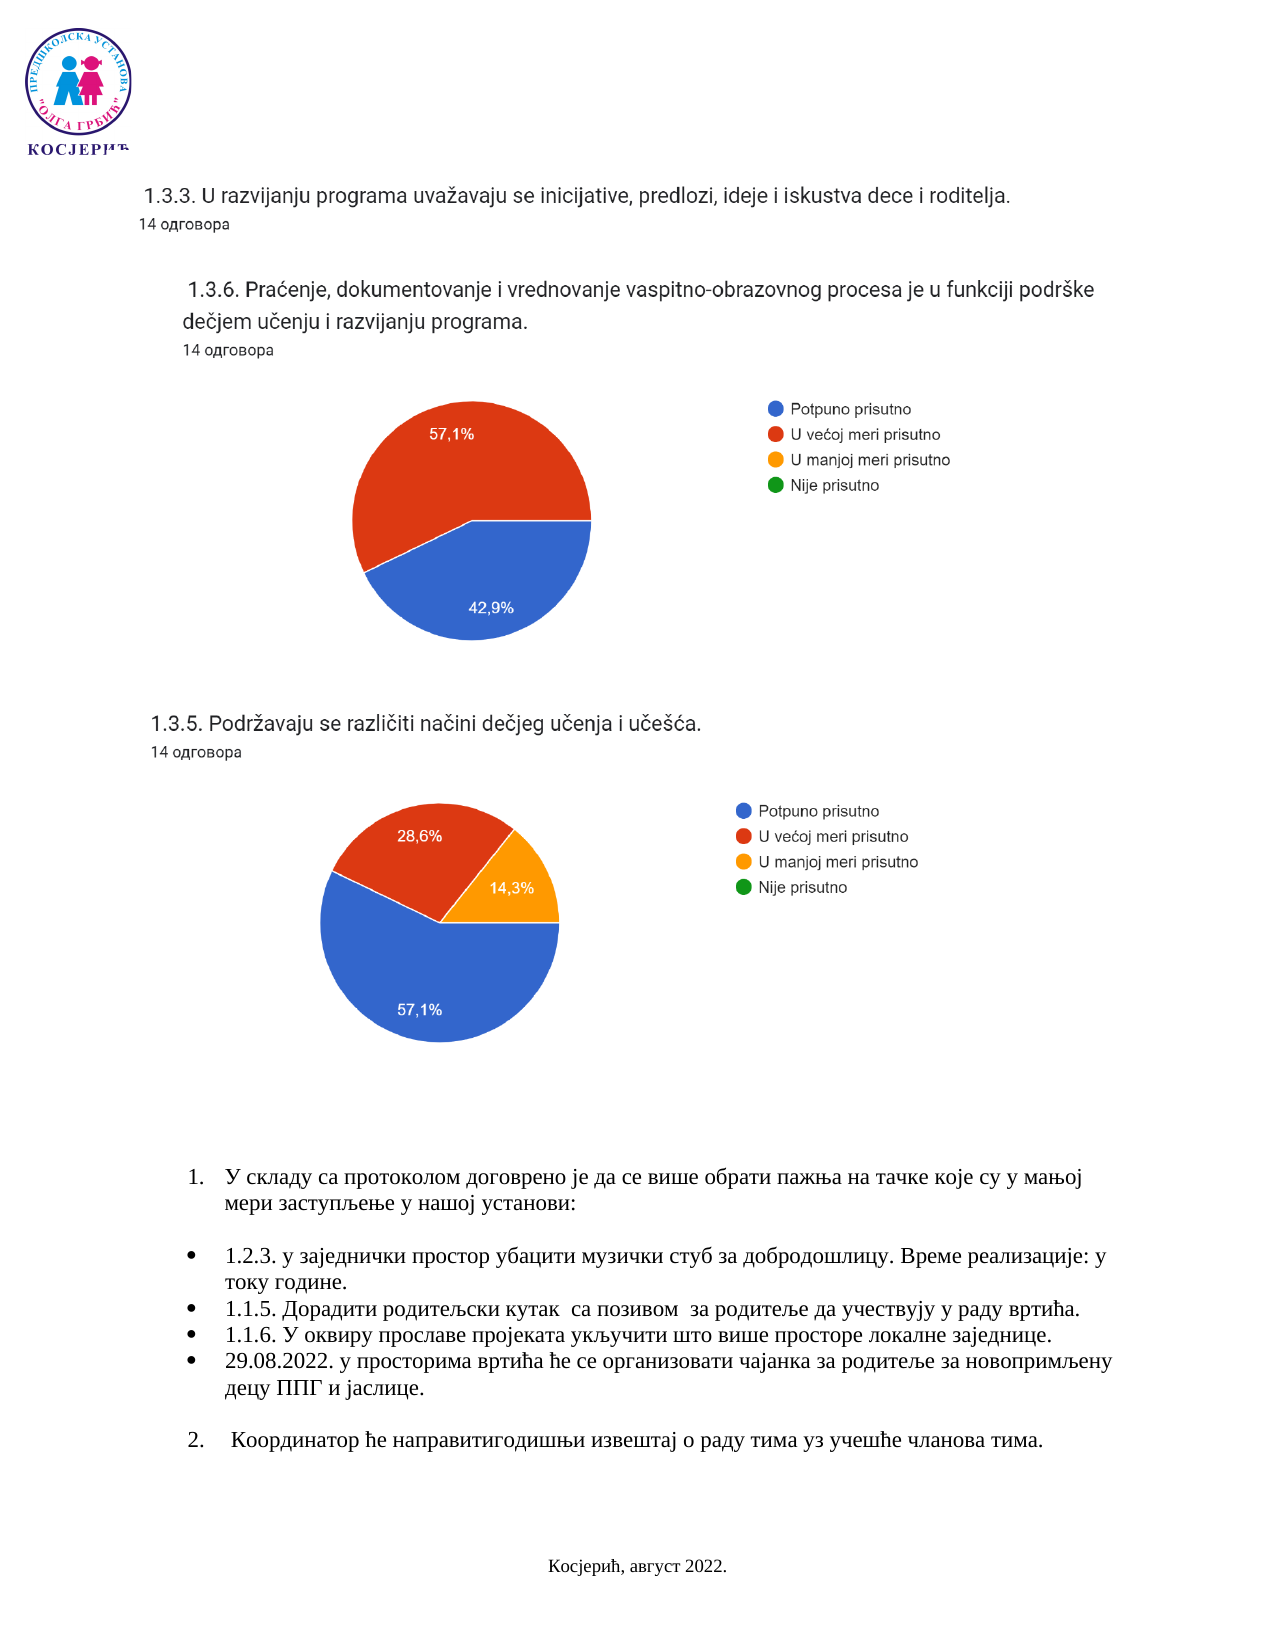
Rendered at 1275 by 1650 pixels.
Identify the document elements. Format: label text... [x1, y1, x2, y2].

list Координатор ће направитигодишњи извештај о раду тима уз учешће чланова тима. [187, 1426, 1125, 1453]
list 1.1.6. У оквиру прославе пројеката укључити што више просторе локалне заједнице. [187, 1321, 1125, 1347]
list У складу са протоколом договрено је да се више обрати пажња на тачке које су у мањој мери заступљење у нашој установи: [187, 1163, 1125, 1216]
picture [25, 28, 1125, 1088]
list 1.1.5. Дорадити родитељски кутак са позивом за родитеље да учествују у раду вртића. [187, 1294, 1125, 1321]
list 1.2.3. у заједнички простор убацити музички стуб за добродошлицу. Време реализације: у току године. [187, 1242, 1125, 1294]
list 29.08.2022. у просторима вртића ће се организовати чајанка за родитеље за новопримљену децу ППГ и јаслице. [187, 1347, 1125, 1400]
